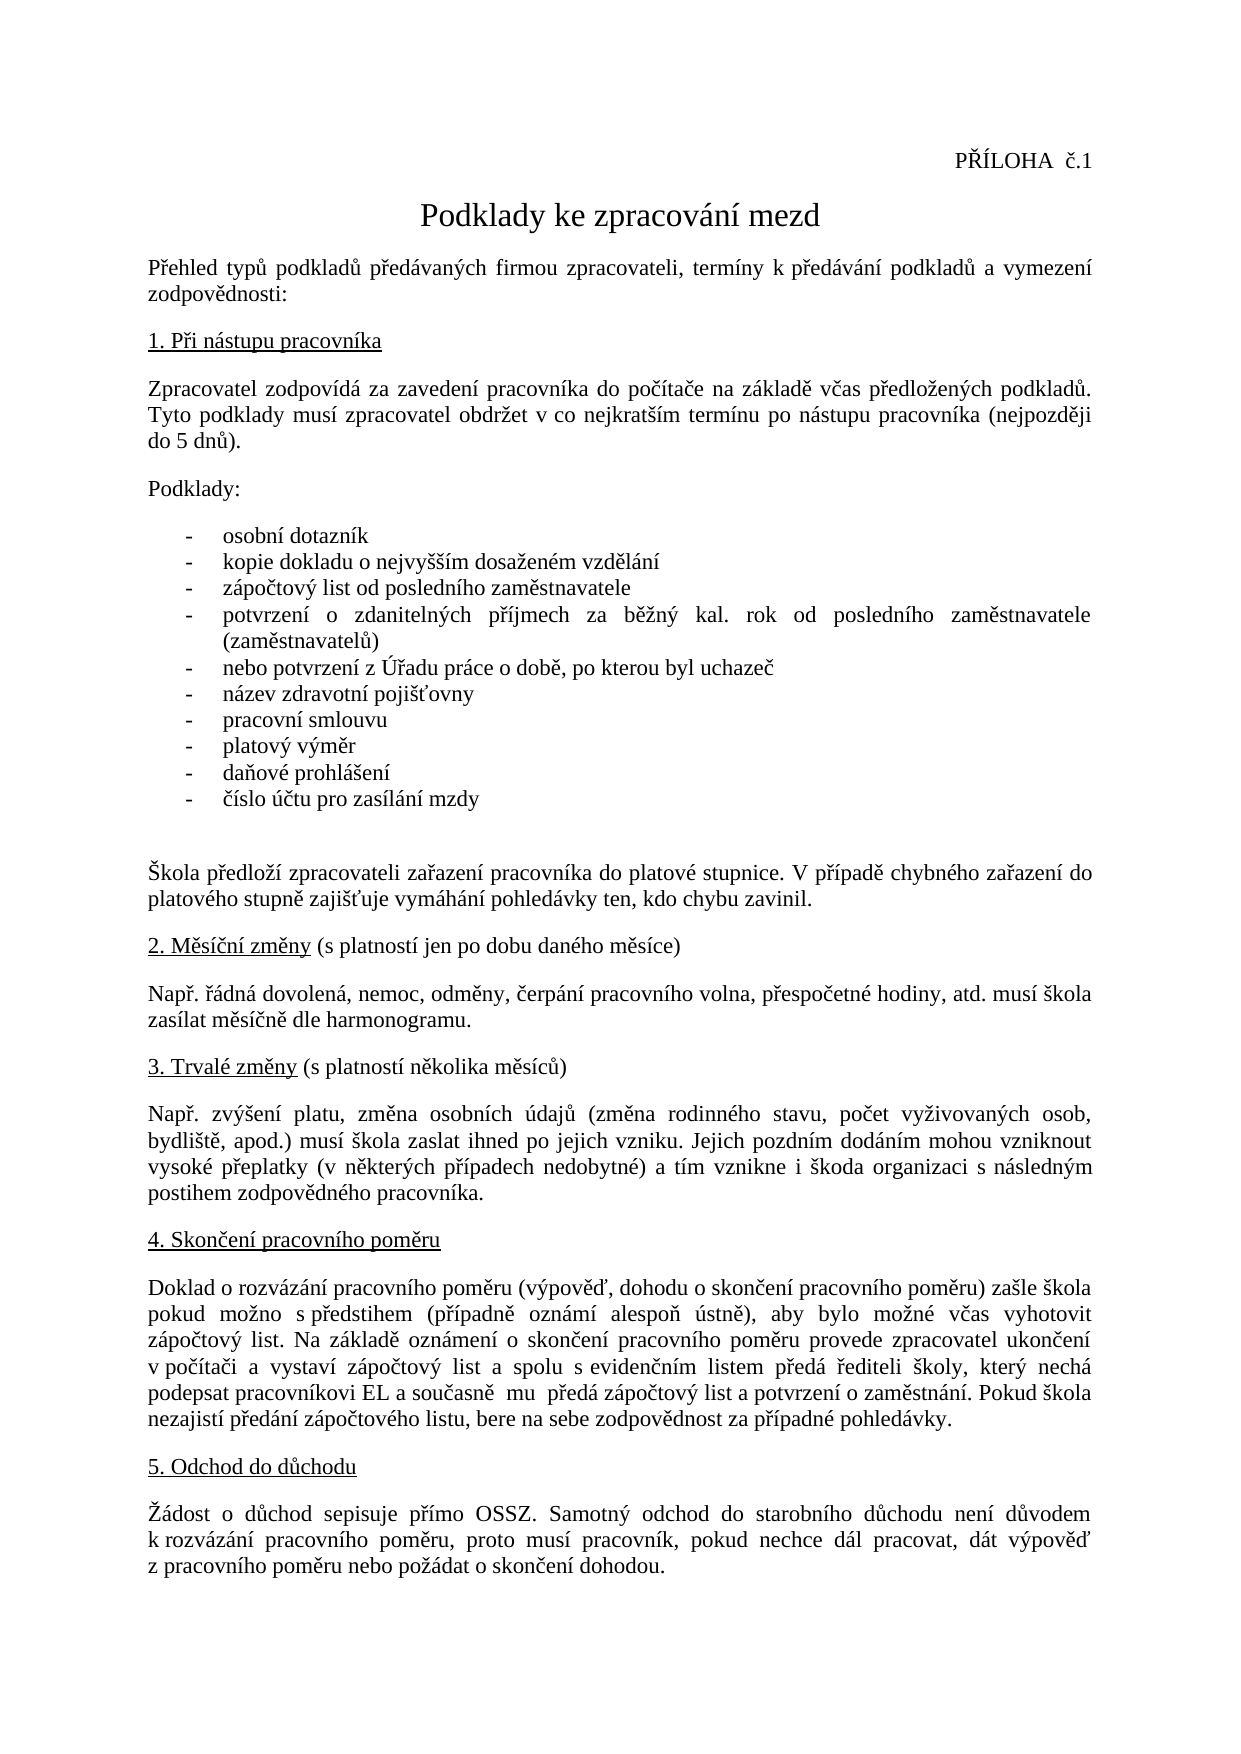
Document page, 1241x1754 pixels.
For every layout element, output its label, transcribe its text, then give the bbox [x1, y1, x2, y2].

text Žádost o důchod sepisuje přímo OSSZ. Samotný odchod do starobního důchodu není důvodem k rozvázání pracovního poměru, proto musí pracovník, pokud nechce dál pracovat, dát výpověď z pracovního poměru nebo požádat o skončení dohodou. [148, 1500, 1093, 1579]
text Doklad o rozvázání pracovního poměru (výpověď, dohodu o skončení pracovního poměru) zašle škola pokud možno s předstihem (případně oznámí alespoň ústně), aby bylo možné včas vyhotovit zápočtový list. Na základě oznámení o skončení pracovního poměru provede zpracovatel ukončení v počítači a vystaví zápočtový list a spolu s evidenčním listem předá řediteli školy, který nechá podepsat pracovníkovi EL a současně mu předá zápočtový list a potvrzení o zaměstnání. Pokud škola nezajistí předání zápočtového listu, bere na sebe zodpovědnost za případné pohledávky. [148, 1274, 1093, 1432]
list název zdravotní pojišťovny [185, 680, 1093, 706]
list nebo potvrzení z Úřadu práce o době, po kterou byl uchazeč [185, 653, 1093, 680]
text 1. Při nástupu pracovníka [148, 327, 1093, 354]
list pracovní smlouvu [185, 706, 1093, 733]
text Zpracovatel zodpovídá za zavedení pracovníka do počítače na základě včas předložených podkladů. Tyto podklady musí zpracovatel obdržet v co nejkratším termínu po nástupu pracovníka (nejpozději do 5 dnů). [148, 375, 1093, 454]
text PŘÍLOHA č.1 [148, 148, 1093, 174]
list osobní dotazník [185, 522, 1093, 548]
text Škola předloží zpracovateli zařazení pracovníka do platové stupnice. V případě chybného zařazení do platového stupně zajišťuje vymáhání pohledávky ten, kdo chybu zavinil. [148, 859, 1093, 912]
list kopie dokladu o nejvyšším dosaženém vzdělání [185, 548, 1093, 574]
text 2. Měsíční změny (s platností jen po dobu daného měsíce) [148, 932, 1093, 959]
list číslo účtu pro zasílání mzdy [185, 785, 1093, 812]
list platový výměr [185, 733, 1093, 759]
text 5. Odchod do důchodu [148, 1453, 1093, 1479]
list potvrzení o zdanitelných příjmech za běžný kal. rok od posledního zaměstnavatele (zaměstnavatelů) [185, 601, 1093, 653]
text Podklady: [148, 474, 1093, 501]
text Např. zvýšení platu, změna osobních údajů (změna rodinného stavu, počet vyživovaných osob, bydliště, apod.) musí škola zaslat ihned po jejich vzniku. Jejich pozdním dodáním mohou vzniknout vysoké přeplatky (v některých případech nedobytné) a tím vznikne i škoda organizaci s následným postihem zodpovědného pracovníka. [148, 1100, 1093, 1206]
text Podklady ke zpracování mezd [148, 195, 1093, 233]
text 3. Trvalé změny (s platností několika měsíců) [148, 1053, 1093, 1079]
text Přehled typů podkladů předávaných firmou zpracovateli, termíny k předávání podkladů a vymezení zodpovědnosti: [148, 254, 1093, 307]
text 4. Skončení pracovního poměru [148, 1227, 1093, 1253]
list zápočtový list od posledního zaměstnavatele [185, 574, 1093, 601]
text Např. řádná dovolená, nemoc, odměny, čerpání pracovního volna, přespočetné hodiny, atd. musí škola zasílat měsíčně dle harmonogramu. [148, 979, 1093, 1032]
list daňové prohlášení [185, 759, 1093, 785]
